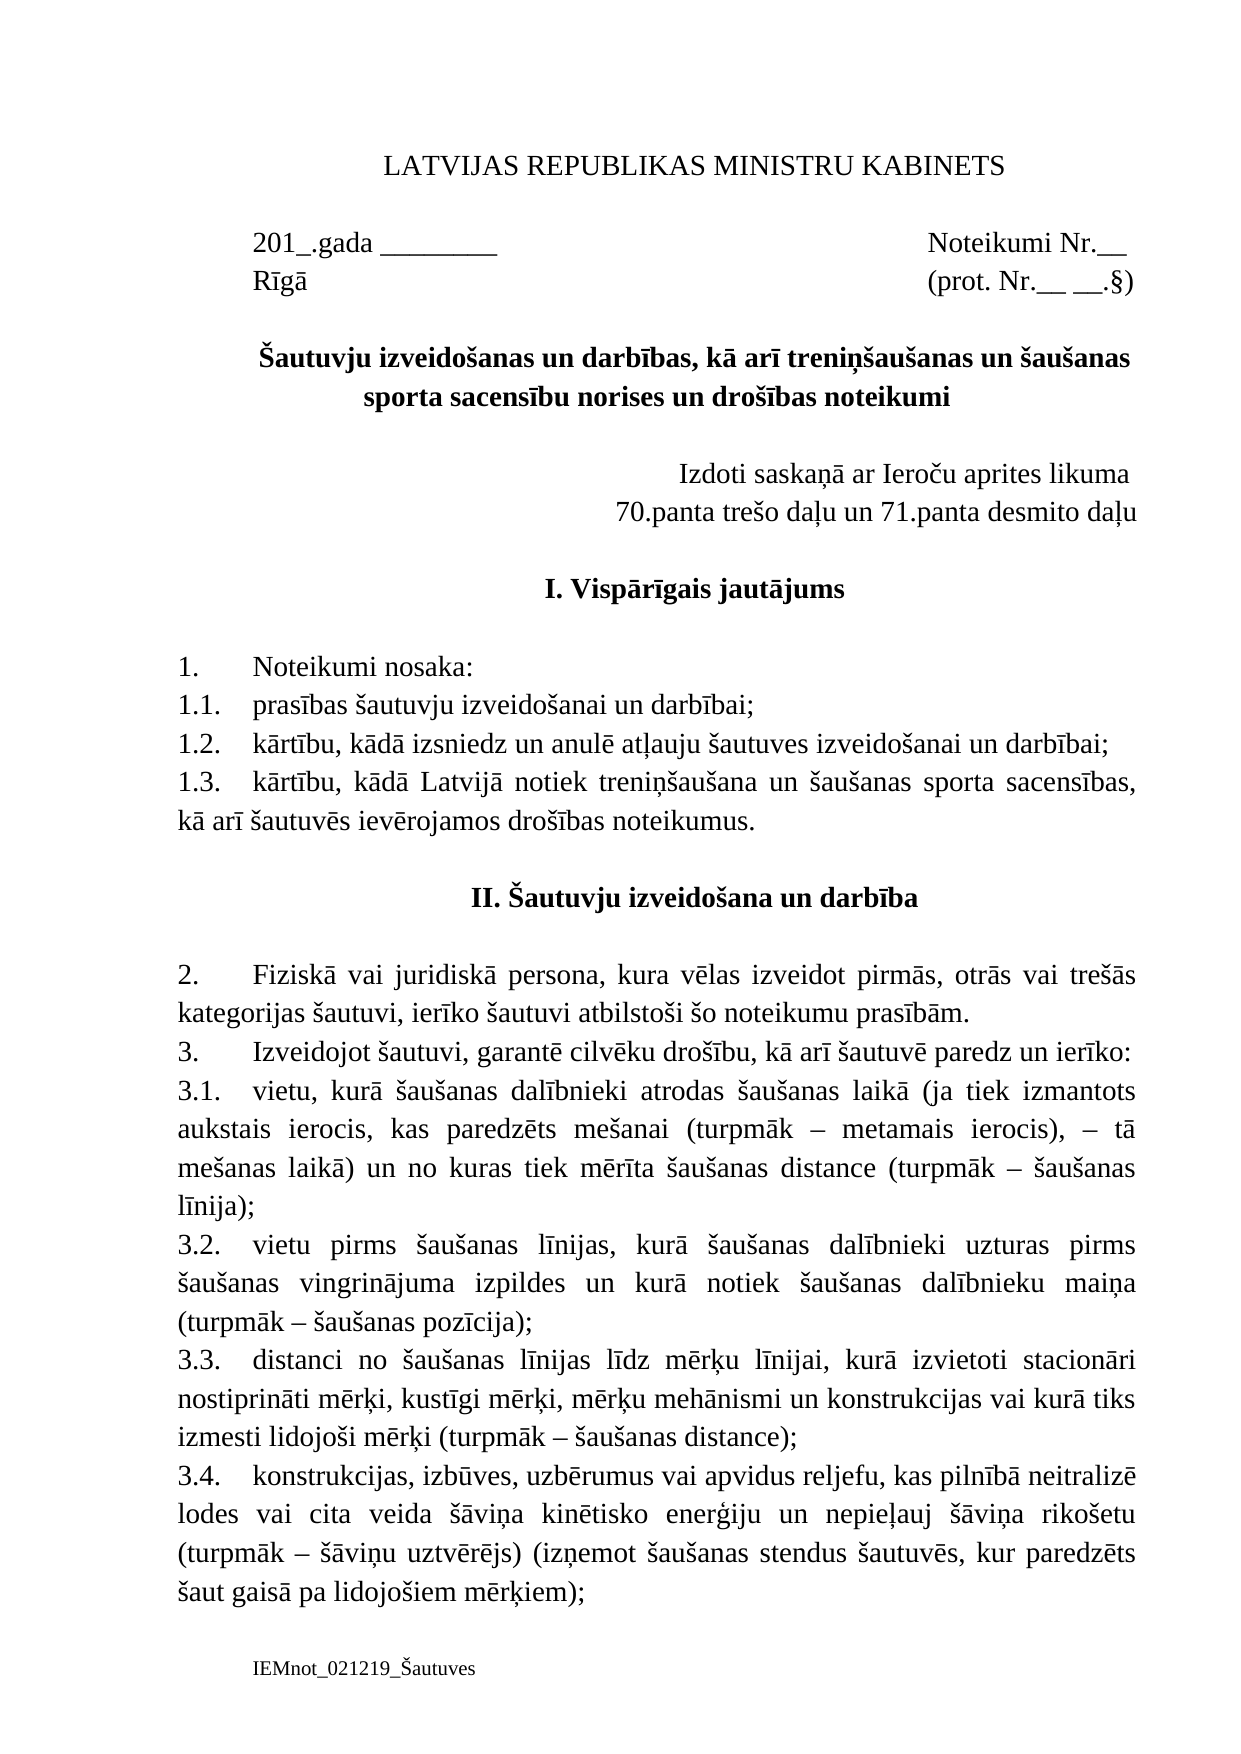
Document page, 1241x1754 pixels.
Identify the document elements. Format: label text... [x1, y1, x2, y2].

text 201_.gada ________ Noteikumi Nr.__ [177, 225, 1137, 258]
list kārtību, kādā Latvijā notiek treniņšaušana un šaušanas sporta sacensības, kā arī šautuvēs ievērojamos drošības noteikumus. [177, 764, 1137, 836]
list Izveidojot šautuvi, garantē cilvēku drošību, kā arī šautuvē paredz un ierīko: [177, 1034, 1137, 1068]
list vietu pirms šaušanas līnijas, kurā šaušanas dalībnieki uzturas pirms šaušanas vingrinājuma izpildes un kurā notiek šaušanas dalībnieku maiņa (turpmāk – šaušanas pozīcija); [177, 1227, 1137, 1337]
list prasības šautuvju izveidošanai un darbībai; [177, 687, 1137, 721]
list Noteikumi nosaka: [177, 649, 1137, 682]
text Rīgā (prot. Nr.__ __.§) [177, 263, 1137, 297]
list Fiziskā vai juridiskā persona, kura vēlas izveidot pirmās, otrās vai trešās kategorijas šautuvi, ierīko šautuvi atbilstoši šo noteikumu prasībām. [177, 957, 1137, 1029]
text Izdoti saskaņā ar Ieroču aprites likuma 70.panta trešo daļu un 71.panta desmito daļu [177, 456, 1137, 528]
text Šautuvju izveidošanas un darbības, kā arī treniņšaušanas un šaušanas sporta sacensību norises un drošības noteikumi [177, 340, 1137, 412]
list distanci no šaušanas līnijas līdz mērķu līnijai, kurā izvietoti stacionāri nostiprināti mērķi, kustīgi mērķi, mērķu mehānismi un konstrukcijas vai kurā tiks izmesti lidojoši mērķi (turpmāk – šaušanas distance); [177, 1342, 1137, 1453]
list vietu, kurā šaušanas dalībnieki atrodas šaušanas laikā (ja tiek izmantots aukstais ierocis, kas paredzēts mešanai (turpmāk – metamais ierocis), – tā mešanas laikā) un no kuras tiek mērīta šaušanas distance (turpmāk – šaušanas līnija); [177, 1073, 1137, 1222]
list konstrukcijas, izbūves, uzbērumus vai apvidus reljefu, kas pilnībā neitralizē lodes vai cita veida šāviņa kinētisko enerģiju un nepieļauj šāviņa rikošetu (turpmāk – šāviņu uztvērējs) (izņemot šaušanas stendus šautuvēs, kur paredzēts šaut gaisā pa lidojošiem mērķiem); [177, 1458, 1137, 1607]
text LATVIJAS REPUBLIKAS MINISTRU KABINETS [177, 148, 1137, 181]
text II. Šautuvju izveidošana un darbība [177, 880, 1137, 913]
text I. Vispārīgais jautājums [177, 572, 1137, 605]
list kārtību, kādā izsniedz un anulē atļauju šautuves izveidošanai un darbībai; [177, 726, 1137, 759]
